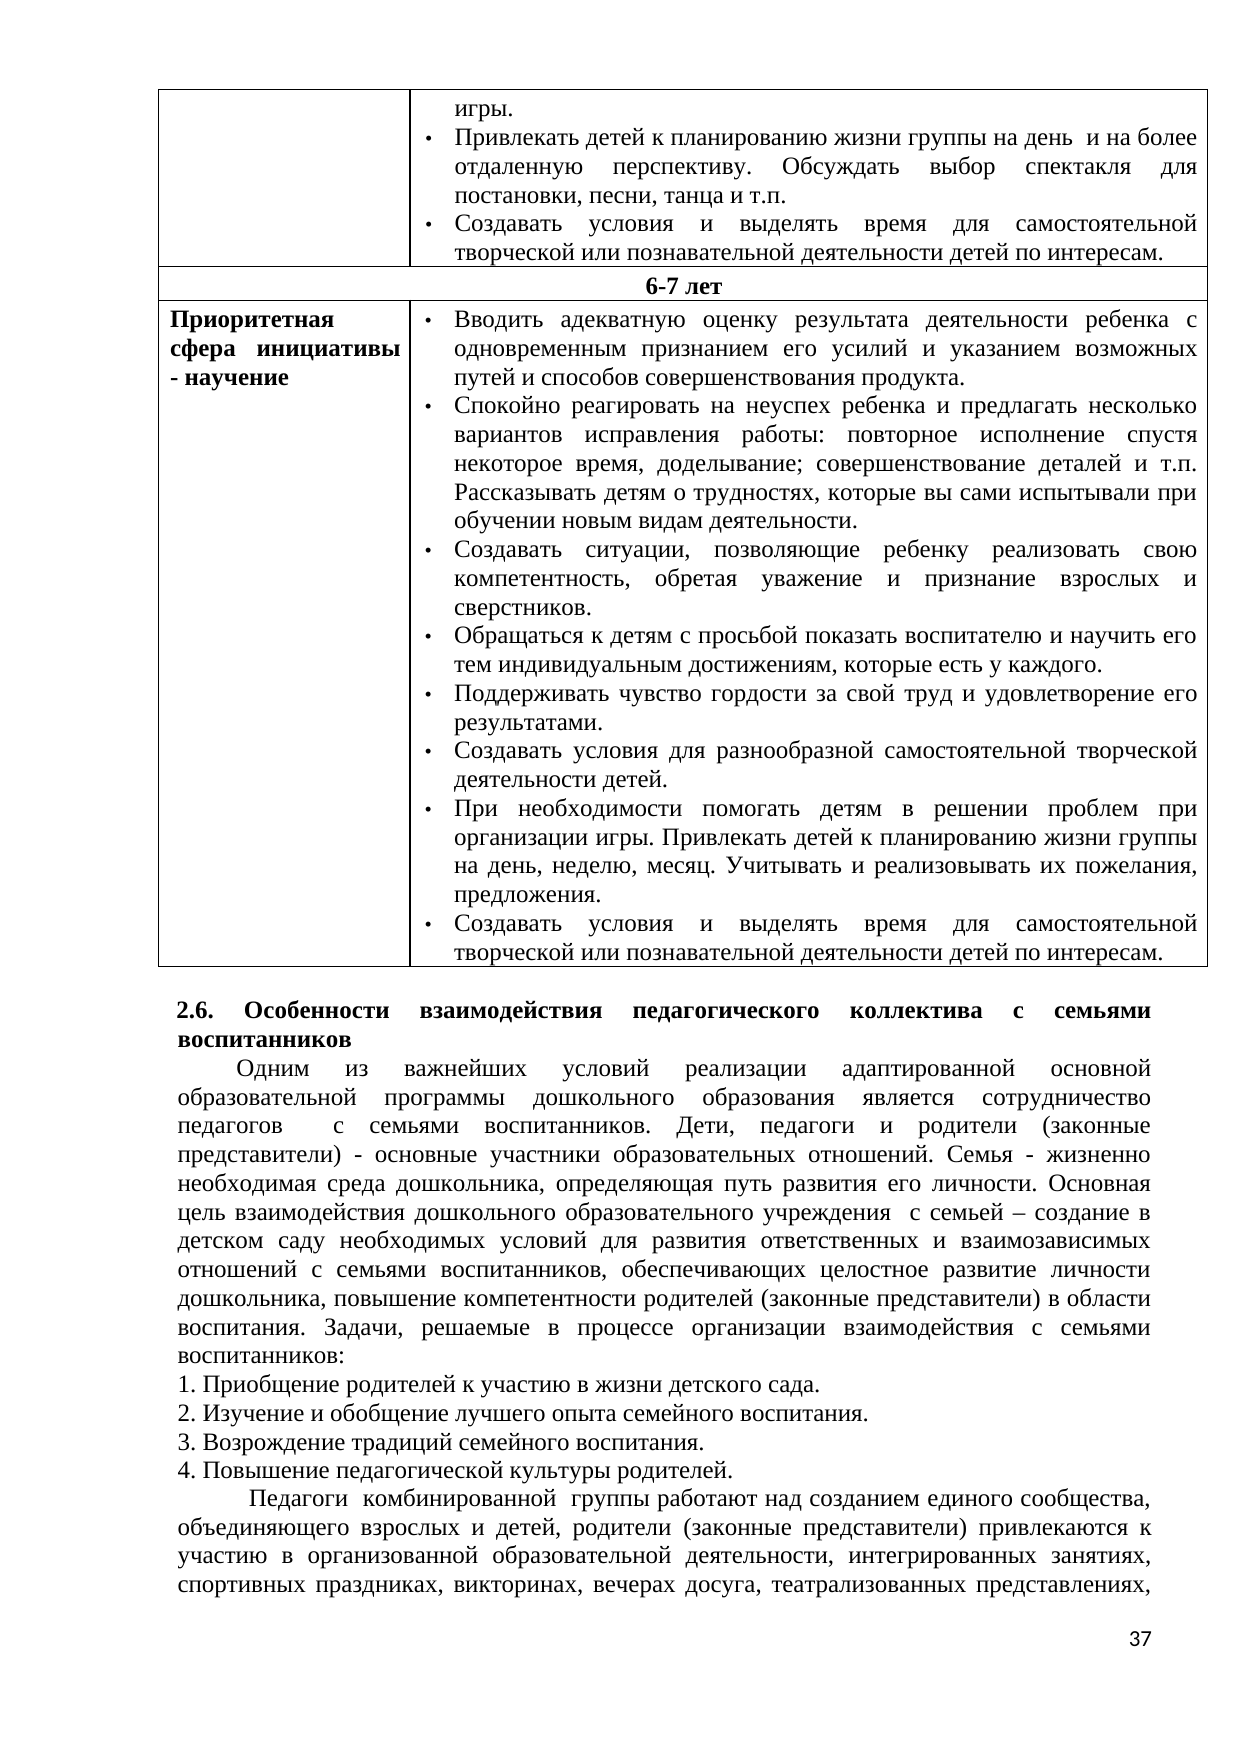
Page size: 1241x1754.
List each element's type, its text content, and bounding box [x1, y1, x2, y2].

table_cell 6-7 лет [159, 267, 1207, 299]
table_cell Приоритетная сфера инициативы - научение [159, 301, 409, 966]
text 4. Повышение педагогической культуры родителей. [177, 1455, 1152, 1484]
text Одним из важнейших условий реализации адаптированной основной образовательной программы дошкольного образования является сотрудничество педагогов с семьями воспитанников. Дети, педагоги и родители (законные представители) - основные участники образовательных отношений. Семья - жизненно необходимая среда дошкольника, определяющая путь развития его личности. Основная цель взаимодействия дошкольного образовательного учреждения с семьей – создание в детском саду необходимых условий для развития ответственных и взаимозависимых отношений с семьями воспитанников, обеспечивающих целостное развитие личности дошкольника, повышение компетентности родителей (законные представители) в области воспитания. Задачи, решаемые в процессе организации взаимодействия с семьями воспитанников: [177, 1053, 1152, 1369]
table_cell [159, 90, 409, 266]
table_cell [411, 90, 1207, 266]
subtitle 2.6. Особенности взаимодействия педагогического коллектива с семьями воспитанников [176, 995, 1152, 1053]
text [177, 1484, 1152, 1598]
table_cell Вводить адекватную оценку результата деятельности ребенка с одновременным признанием его усилий и указанием возможных путей и способов совершенствования продукта. Спокойно реагировать на неуспех ребенка и предлагать несколько вариантов исправления работы: повторное исполнение спустя некоторое время, доделывание; совершенствование деталей и т.п. Рассказывать детям о трудностях, которые вы сами испытывали при обучении новым видам деятельности. Создавать ситуации, позволяющие ребенку реализовать свою компетентность, обретая уважение и признание взрослых и сверстников. Обращаться к детям с просьбой показать воспитателю и научить его тем индивидуальным достижениям, которые есть у каждого. Поддерживать чувство гордости за свой труд и удовлетворение его результатами. Создавать условия для разнообразной самостоятельной творческой деятельности детей. При необходимости помогать детям в решении проблем при организации игры. Привлекать детей к планированию жизни группы на день, неделю, месяц. Учитывать и реализовывать их пожелания, предложения. Создавать условия и выделять время для самостоятельной творческой или познавательной деятельности детей по интересам. [411, 301, 1207, 966]
text 3. Возрождение традиций семейного воспитания. [177, 1427, 1152, 1455]
text 1. Приобщение родителей к участию в жизни детского сада. [177, 1369, 1152, 1398]
text 2. Изучение и обобщение лучшего опыта семейного воспитания. [177, 1398, 1152, 1427]
